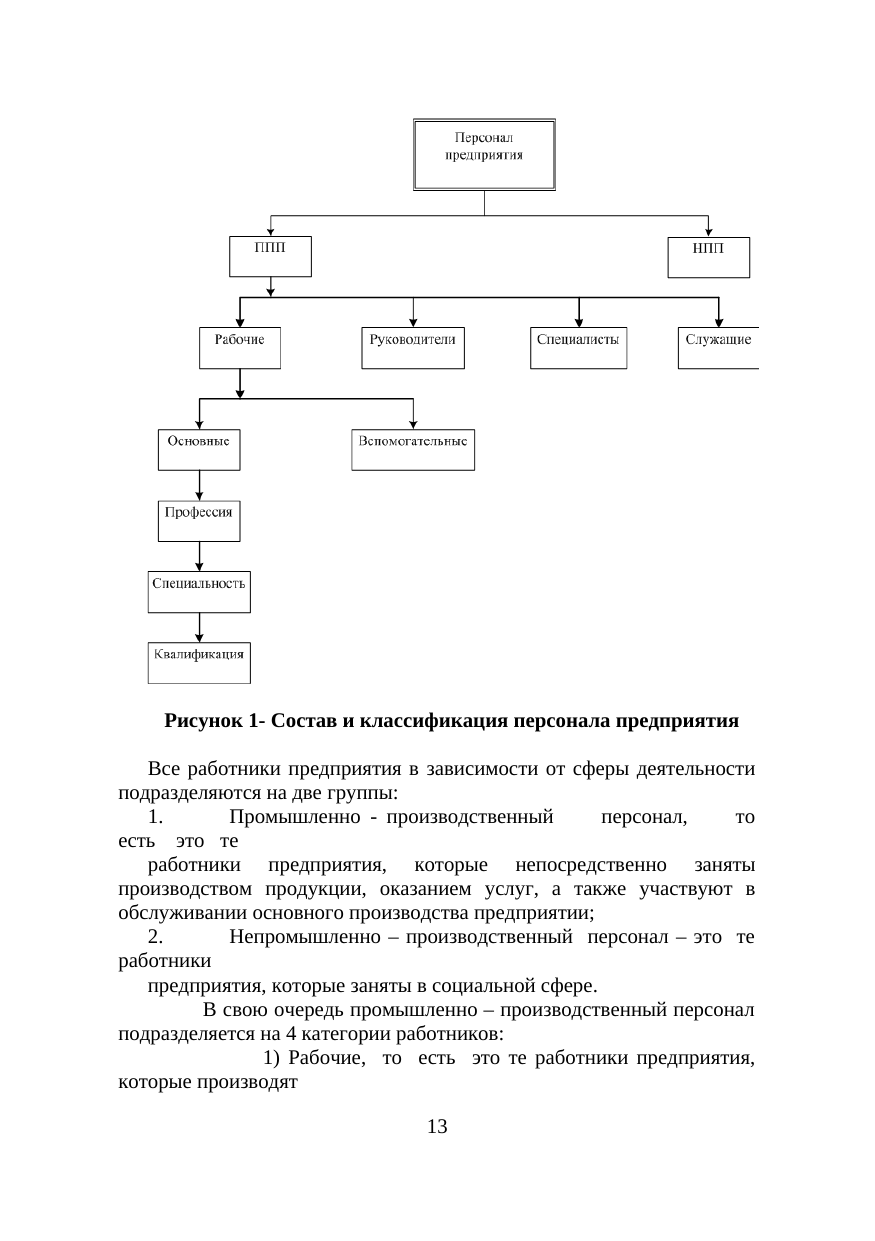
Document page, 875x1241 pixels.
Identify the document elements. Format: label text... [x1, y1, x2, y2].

text предприятия, которые заняты в социальной сфере. [118, 972, 756, 997]
text Все работники предприятия в зависимости от сферы деятельности подразделяются на две группы: [118, 756, 756, 804]
picture [147, 118, 759, 684]
title Рисунок 1- Состав и классификация персонала предприятия [118, 708, 756, 732]
text работники предприятия, которые непосредственно заняты производством продукции, оказанием услуг, а также участвуют в обслуживании основного производства предприятии; [118, 852, 756, 924]
text В свою очередь промышленно – производственный персонал подразделяется на 4 категории работников: [118, 997, 756, 1045]
list Непромышленно – производственный персонал – это те работники [118, 924, 756, 972]
list Промышленно - производственный персонал, то есть это те [118, 804, 756, 852]
text 1) Рабочие, то есть это те работники предприятия, которые производят [118, 1045, 756, 1093]
